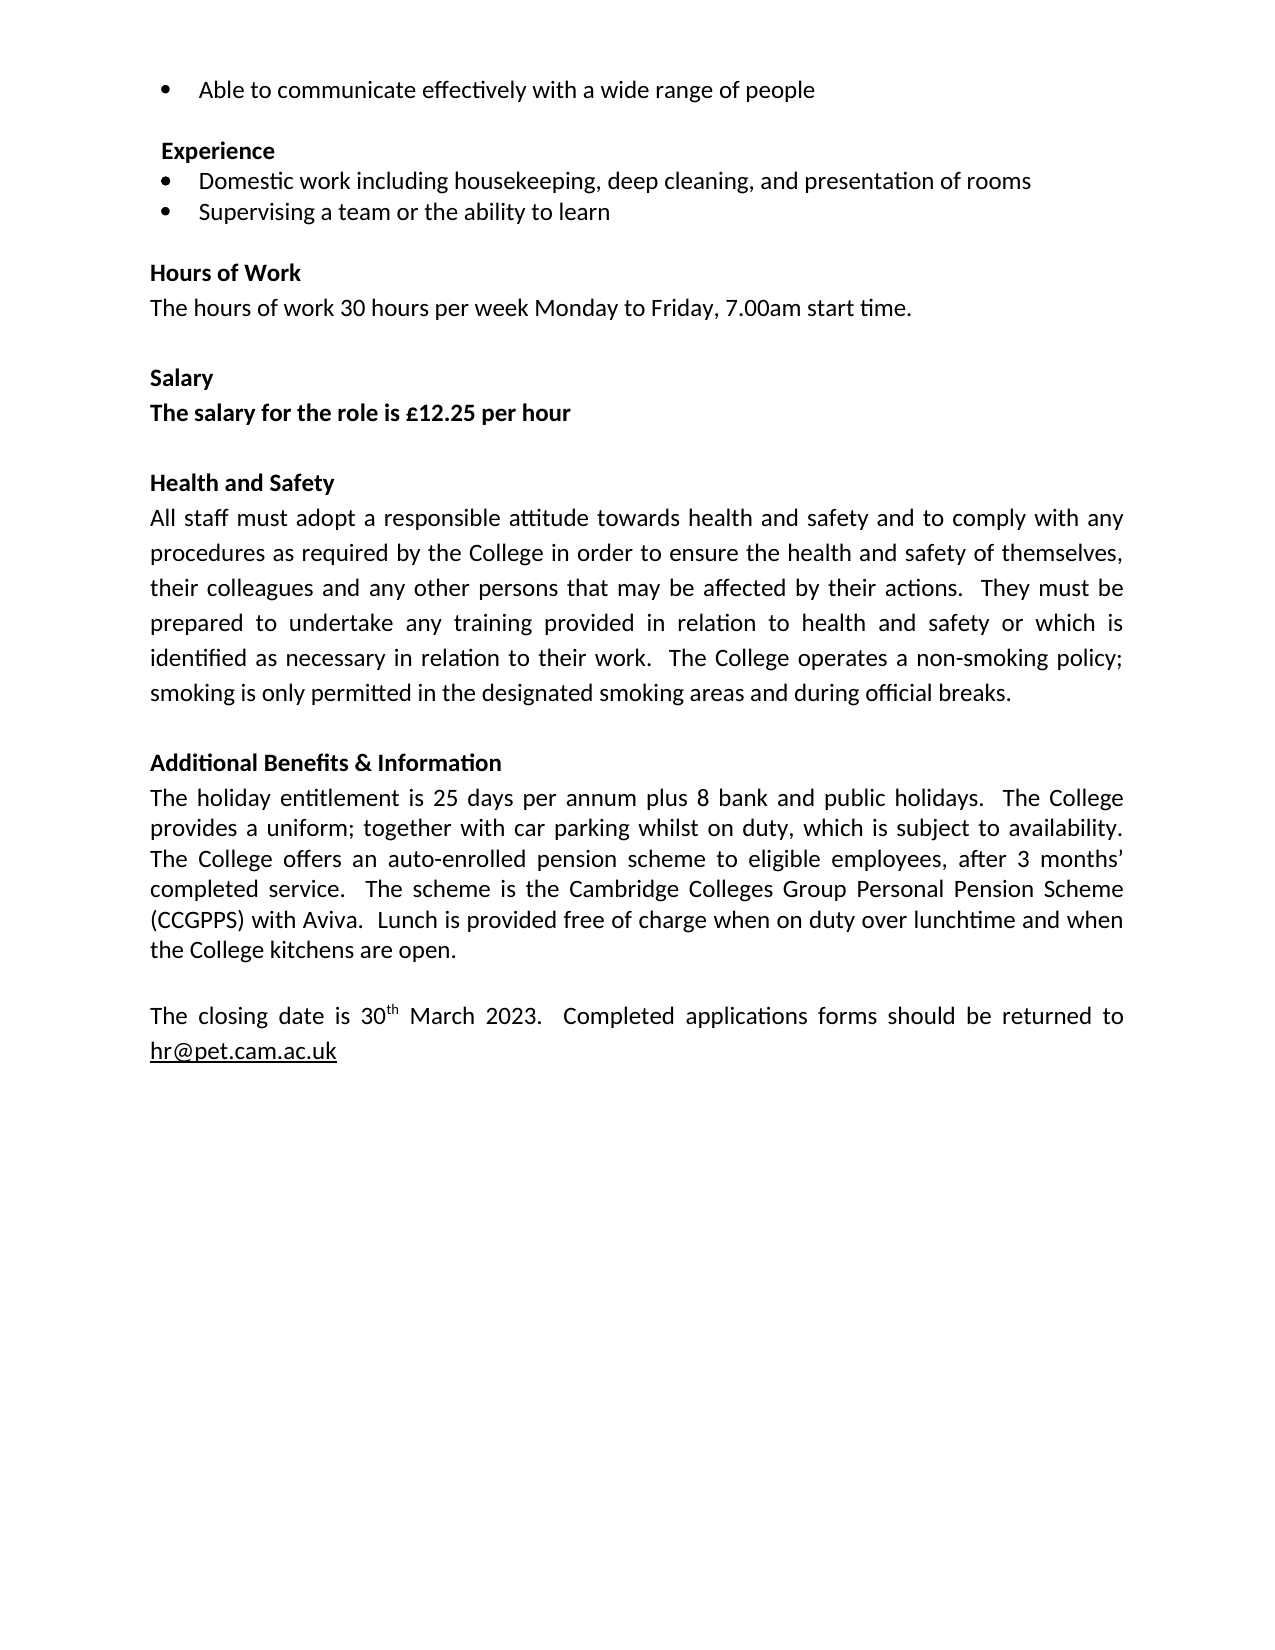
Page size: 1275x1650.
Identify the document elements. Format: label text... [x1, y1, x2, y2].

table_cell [150, 74, 1113, 135]
text All staff must adopt a responsible attitude towards health and safety and to comply with any procedures as required by the College in order to ensure the health and safety of themselves, their colleagues and any other persons that may be affected by their actions. They must be prepared to undertake any training provided in relation to health and safety or which is identified as necessary in relation to their work. The College operates a non-smoking policy; smoking is only permitted in the designated smoking areas and during official breaks. [150, 502, 1125, 707]
text The closing date is 30th March 2023. Completed applications forms should be returned to hr@pet.cam.ac.uk [150, 1000, 1125, 1066]
text Salary [150, 362, 1125, 392]
subtitle Hours of Work [150, 257, 1125, 287]
text The salary for the role is £12.25 per hour [150, 397, 1125, 427]
subtitle Health and Safety [150, 467, 1125, 497]
subtitle The hours of work 30 hours per week Monday to Friday, 7.00am start time. [150, 292, 1125, 322]
subtitle Additional Benefits & Information [150, 747, 1125, 777]
text The holiday entitlement is 25 days per annum plus 8 bank and public holidays. The College provides a uniform; together with car parking whilst on duty, which is subject to availability. The College offers an auto-enrolled pension scheme to eligible employees, after 3 months’ completed service. The scheme is the Cambridge Colleges Group Personal Pension Scheme (CCGPPS) with Aviva. Lunch is provided free of charge when on duty over lunchtime and when the College kitchens are open. [150, 782, 1125, 965]
table_cell Experience Domestic work including housekeeping, deep cleaning, and presentation of rooms Supervising a team or the ability to learn [150, 135, 1113, 257]
